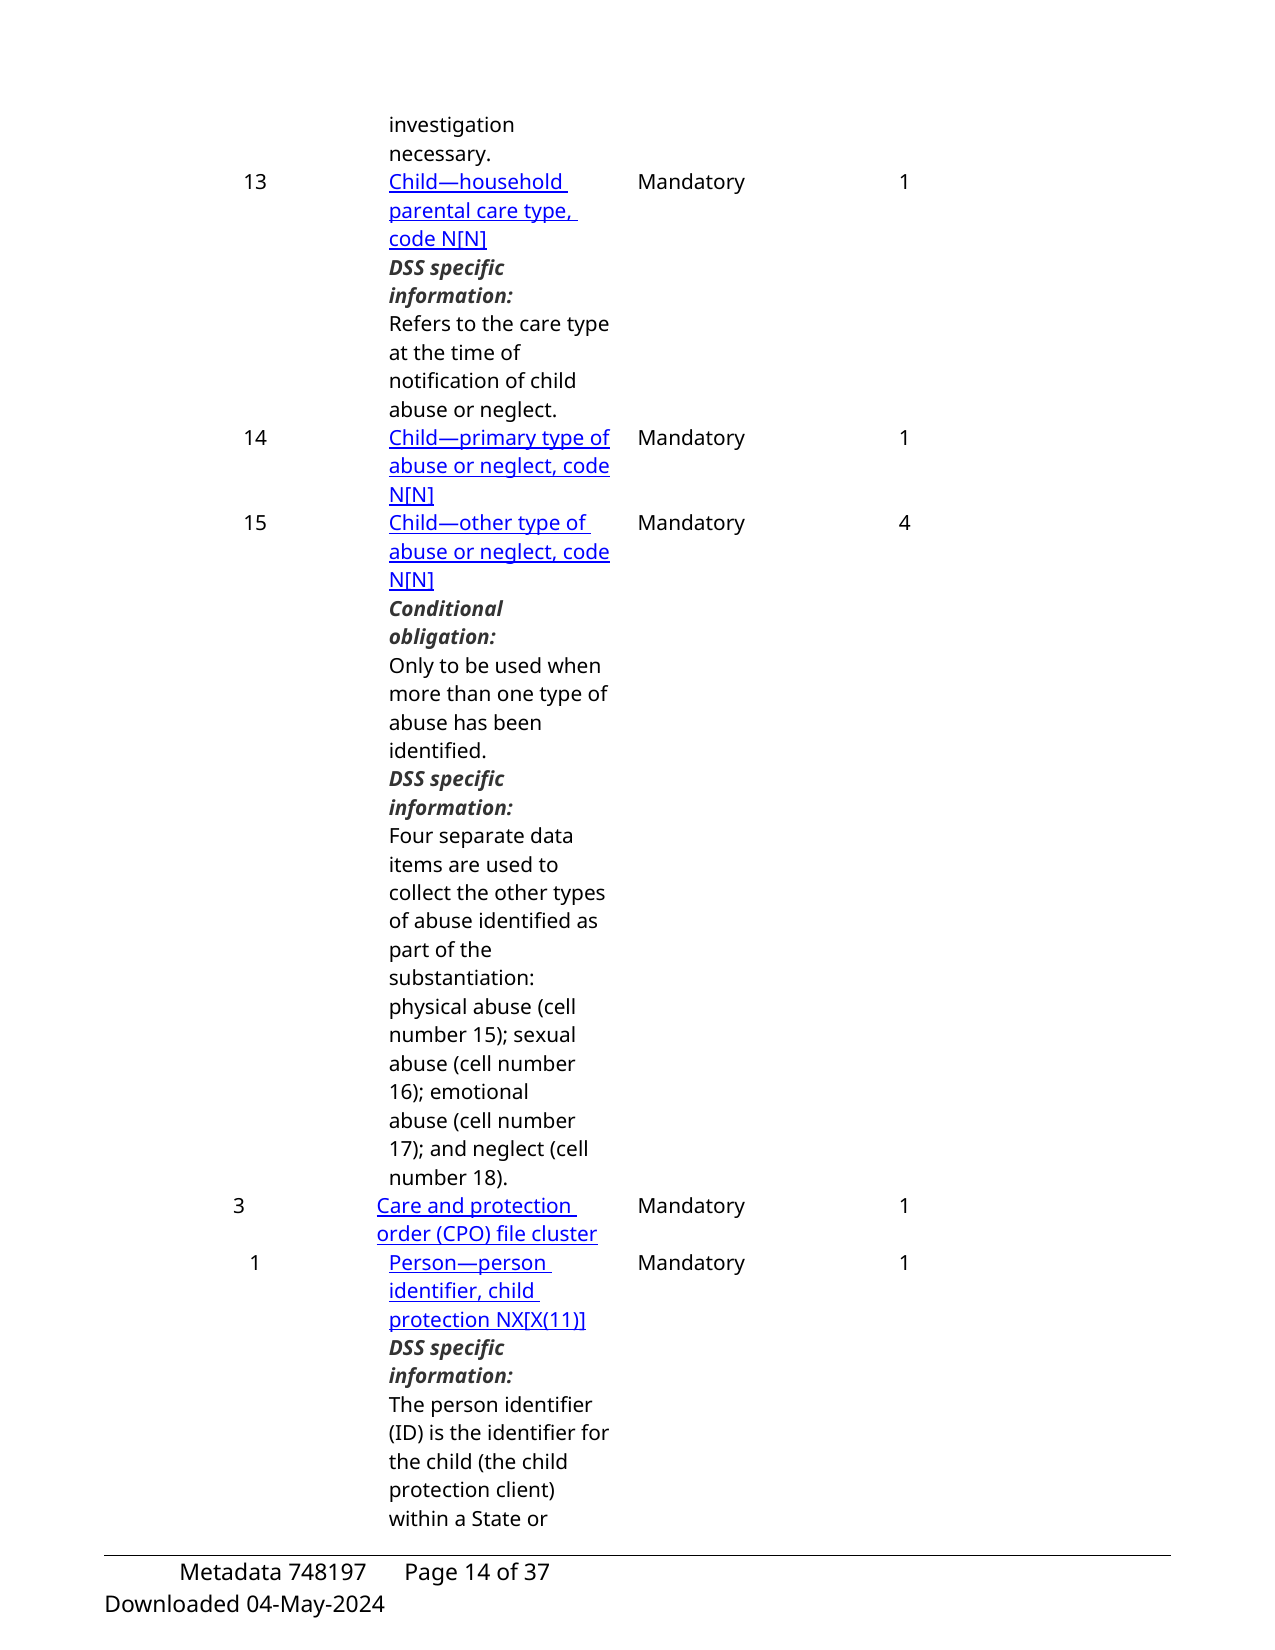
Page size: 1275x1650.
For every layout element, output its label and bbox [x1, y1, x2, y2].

table_cell [93, 110, 1159, 1532]
